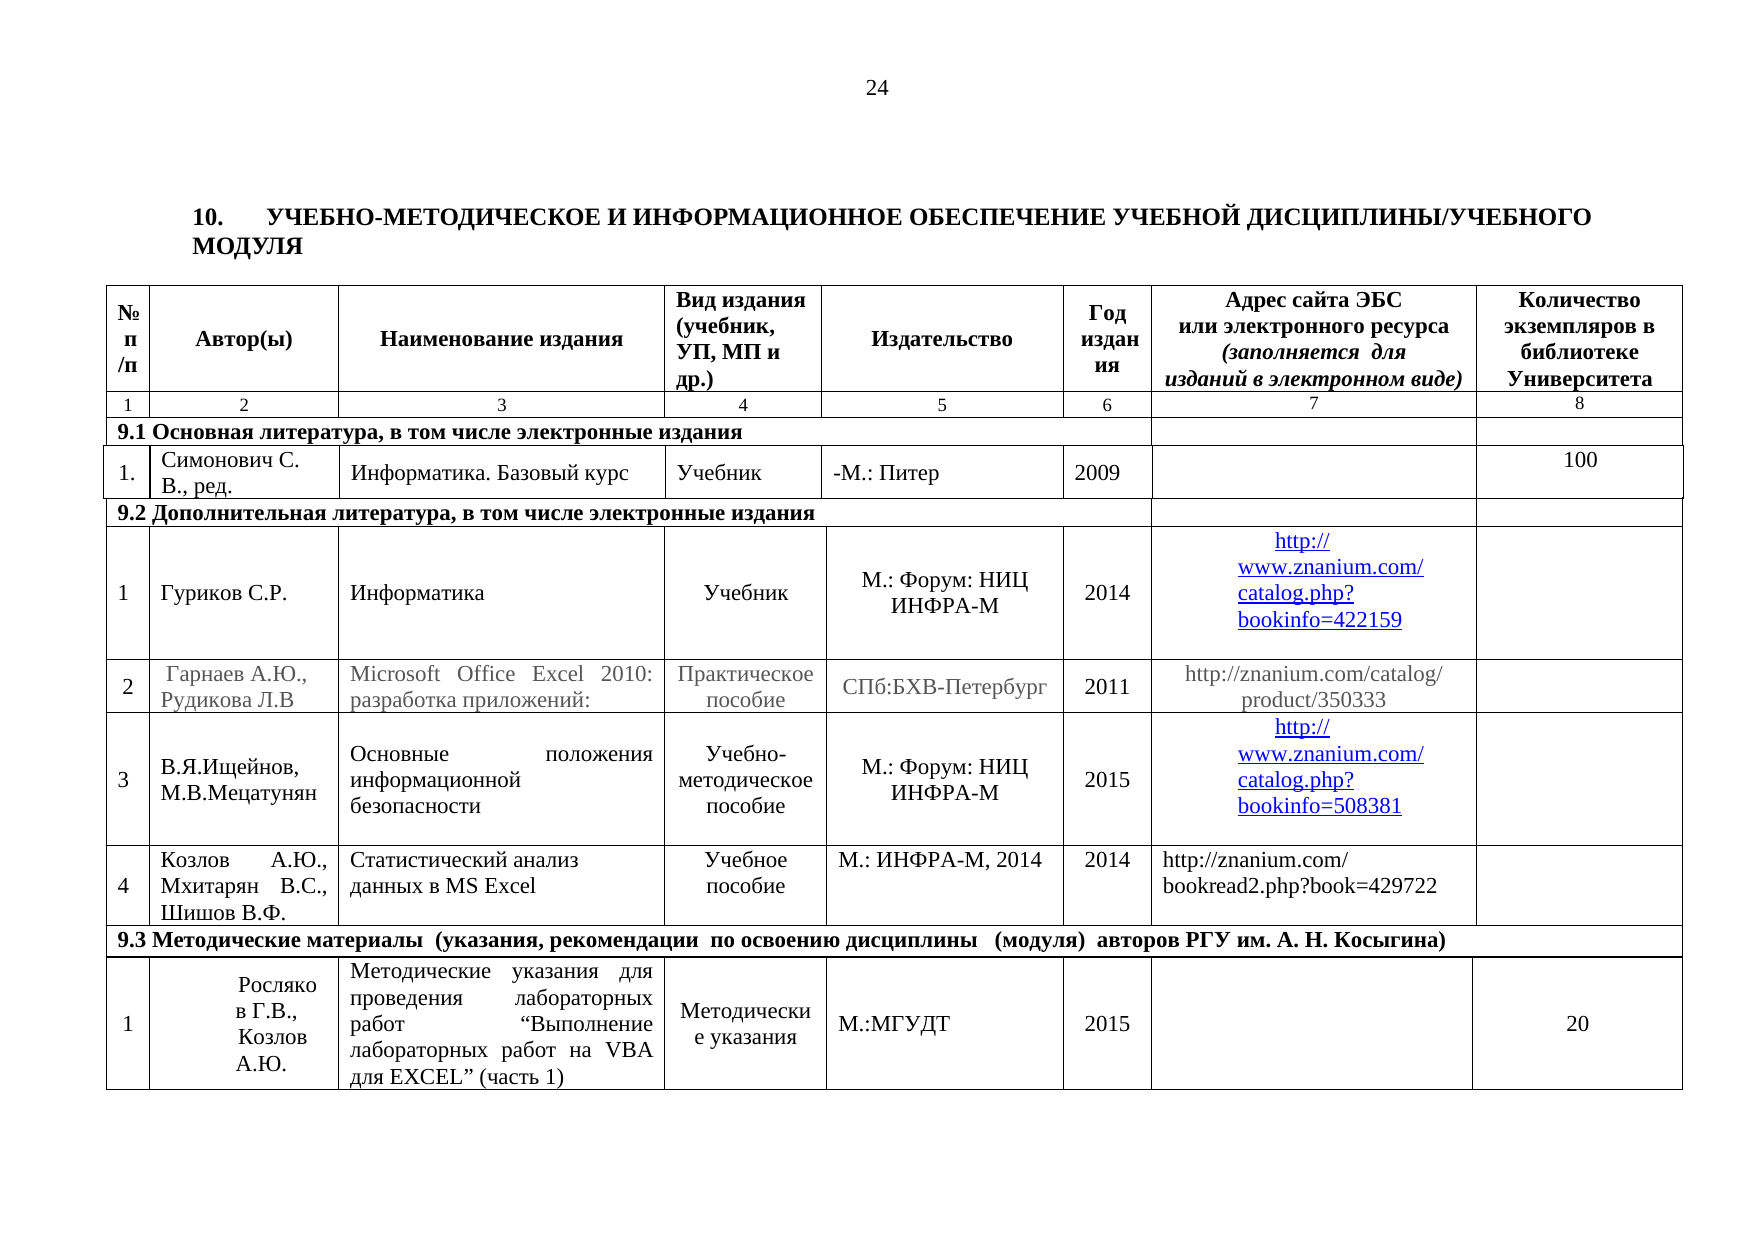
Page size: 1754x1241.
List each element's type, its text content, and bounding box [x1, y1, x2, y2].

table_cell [665, 958, 826, 1089]
table_cell http://znanium.com/catalog/product/350333 [1152, 660, 1476, 712]
table_cell [1152, 958, 1472, 1089]
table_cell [150, 958, 338, 1089]
table_cell Гарнаев А.Ю., Рудикова Л.В [150, 660, 338, 712]
table_cell [1477, 713, 1682, 845]
table_cell 9.1 Основная литература, в том числе электронные издания [107, 418, 1151, 444]
table_cell Статистический анализ данных в MS Excel [339, 846, 664, 925]
table_cell 5 [822, 392, 1063, 417]
table_cell 8 [1477, 392, 1682, 417]
table_cell Информатика. Базовый курс [340, 446, 665, 498]
table_cell 9.2 Дополнительная литература, в том числе электронные издания [107, 499, 1151, 526]
table_cell 3 [107, 713, 149, 845]
table_cell 2011 [1064, 660, 1151, 712]
table_cell [1477, 846, 1682, 925]
table_cell М.: Форум: НИЦ ИНФРА-М [827, 713, 1063, 845]
table_cell 2 [150, 392, 338, 417]
table_cell Методические указания для проведения лабораторных работ “Выполнение лабораторных работ на VBA для EXCEL” (часть 1) [339, 958, 664, 1089]
table_cell 100 [1477, 446, 1683, 498]
table_cell 2014 [1064, 527, 1151, 658]
table_cell М.: Форум: НИЦ ИНФРА-М [827, 527, 1063, 658]
table_header Адрес сайта ЭБС или электронного ресурса (заполняется для изданий в электронном виде) [1152, 286, 1476, 391]
table_cell -М.: Питер [822, 446, 1063, 498]
table_header Вид издания (учебник, УП, МП и др.) [665, 286, 821, 391]
table_cell 2 [107, 660, 149, 712]
table_cell 4 [107, 846, 149, 925]
table_cell http://znanium.com/bookread2.php?book=429722 [1152, 846, 1476, 925]
table_cell 2009 [1064, 446, 1152, 498]
table_cell 1 [107, 958, 149, 1089]
table_cell Учебно-методическое пособие [665, 713, 826, 845]
table_cell В.Я.Ищейнов, М.В.Мецатунян [150, 713, 338, 845]
table_cell 2015 [1064, 713, 1151, 845]
table_cell Симонович С. В., ред. [151, 446, 339, 498]
table_cell [1152, 499, 1476, 526]
table_header Автор(ы) [150, 286, 338, 391]
table_cell Microsoft Office Excel 2010: разработка приложений: [339, 660, 664, 712]
table_cell [1153, 446, 1476, 498]
table_cell http://www.znanium.com/catalog.php?bookinfo=508381 [1152, 713, 1476, 845]
table_cell Учебник [665, 527, 826, 658]
table_cell 7 [1152, 392, 1476, 417]
table_cell Гуриков С.Р. [150, 527, 338, 658]
table_cell 1 [107, 392, 149, 417]
table_cell [1477, 499, 1682, 526]
table_cell Практическое пособие [665, 660, 826, 712]
table_header Год издания [1064, 286, 1151, 391]
table_cell 4 [665, 392, 821, 417]
table_cell [1152, 418, 1476, 444]
table_cell Учебное пособие [665, 846, 826, 925]
table_header Наименование издания [339, 286, 664, 391]
table_header Издательство [822, 286, 1063, 391]
table_header № п/п [107, 286, 149, 391]
table_cell 9.3 Методические материалы (указания, рекомендации по освоению дисциплины (модуля) авторов РГУ им. А. Н. Косыгина) [107, 926, 1682, 956]
table_cell 20 [1473, 958, 1682, 1089]
table_cell М.:МГУДТ [827, 958, 1063, 1089]
subtitle УЧЕБНО-МЕТОДИЧЕСКОЕ И ИНФОРМАЦИОННОЕ ОБЕСПЕЧЕНИЕ УЧЕБНОЙ ДИСЦИПЛИНЫ/УЧЕБНОГО МОДУЛЯ [192, 202, 1636, 260]
table_cell http://www.znanium.com/catalog.php?bookinfo=422159 [1152, 527, 1476, 658]
table_cell Основные положения информационной безопасности [339, 713, 664, 845]
table_cell 1. [104, 446, 149, 498]
table_cell 2015 [1064, 958, 1151, 1089]
table_cell Козлов А.Ю., Мхитарян В.С., Шишов В.Ф. [150, 846, 338, 925]
table_cell 1 [107, 527, 149, 658]
table_header Количество экземпляров в библиотеке Университета [1477, 286, 1682, 391]
table_cell Учебник [666, 446, 821, 498]
table_cell СПб:БХВ-Петербург [827, 660, 1063, 712]
table_cell [1477, 418, 1682, 444]
table_cell Информатика [339, 527, 664, 658]
table_cell [1477, 527, 1682, 658]
table_cell 3 [339, 392, 664, 417]
table_cell 6 [1064, 392, 1151, 417]
table_cell 2014 [1064, 846, 1151, 925]
table_cell [1477, 660, 1682, 712]
table_cell М.: ИНФРА-М, 2014 [827, 846, 1063, 925]
